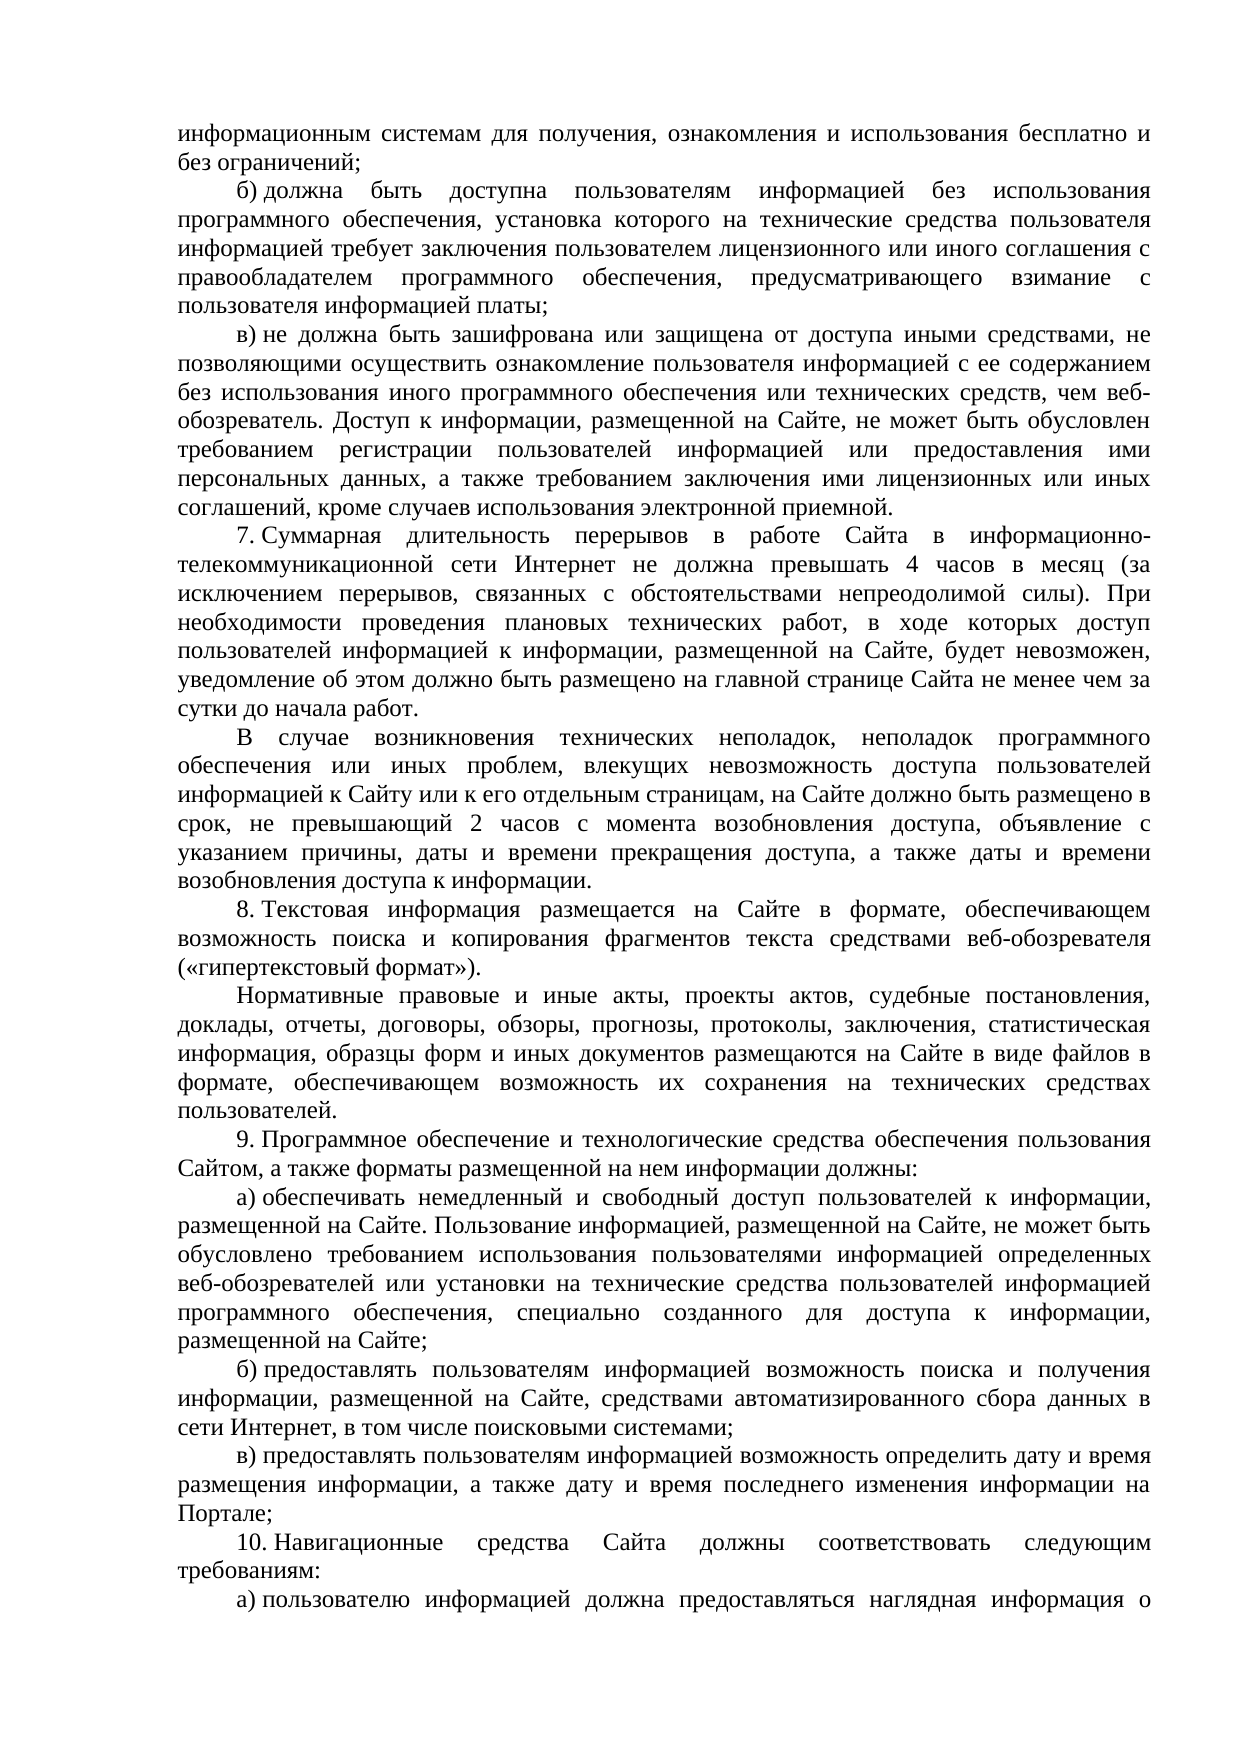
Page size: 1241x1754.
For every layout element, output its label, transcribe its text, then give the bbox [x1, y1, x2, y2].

text а) обеспечивать немедленный и свободный доступ пользователей к информации, размещенной на Сайте. Пользование информацией, размещенной на Сайте, не может быть обусловлено требованием использования пользователями информацией определенных веб-обозревателей или установки на технические средства пользователей информацией программного обеспечения, специально созданного для доступа к информации, размещенной на Сайте; [177, 1182, 1152, 1354]
text б) предоставлять пользователям информацией возможность поиска и получения информации, размещенной на Сайте, средствами автоматизированного сбора данных в сети Интернет, в том числе поисковыми системами; [177, 1354, 1152, 1441]
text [177, 1584, 1152, 1613]
text 10. Навигационные средства Сайта должны соответствовать следующим требованиям: [177, 1527, 1152, 1584]
text в) не должна быть зашифрована или защищена от доступа иными средствами, не позволяющими осуществить ознакомление пользователя информацией с ее содержанием без использования иного программного обеспечения или технических средств, чем веб-обозреватель. Доступ к информации, размещенной на Сайте, не может быть обусловлен требованием регистрации пользователей информацией или предоставления ими персональных данных, а также требованием заключения ими лицензионных или иных соглашений, кроме случаев использования электронной приемной. [177, 319, 1152, 521]
text б) должна быть доступна пользователям информацией без использования программного обеспечения, установка которого на технические средства пользователя информацией требует заключения пользователем лицензионного или иного соглашения с правообладателем программного обеспечения, предусматривающего взимание с пользователя информацией платы; [177, 176, 1152, 319]
text 9. Программное обеспечение и технологические средства обеспечения пользования Сайтом, а также форматы размещенной на нем информации должны: [177, 1124, 1152, 1182]
text в) предоставлять пользователям информацией возможность определить дату и время размещения информации, а также дату и время последнего изменения информации на Портале; [177, 1441, 1152, 1527]
text Нормативные правовые и иные акты, проекты актов, судебные постановления, доклады, отчеты, договоры, обзоры, прогнозы, протоколы, заключения, статистическая информация, образцы форм и иных документов размещаются на Сайте в виде файлов в формате, обеспечивающем возможность их сохранения на технических средствах пользователей. [177, 981, 1152, 1124]
text 7. Суммарная длительность перерывов в работе Сайта в информационно-телекоммуникационной сети Интернет не должна превышать 4 часов в месяц (за исключением перерывов, связанных с обстоятельствами непреодолимой силы). При необходимости проведения плановых технических работ, в ходе которых доступ пользователей информацией к информации, размещенной на Сайте, будет невозможен, уведомление об этом должно быть размещено на главной странице Сайта не менее чем за сутки до начала работ. [177, 521, 1152, 722]
text 8. Текстовая информация размещается на Сайте в формате, обеспечивающем возможность поиска и копирования фрагментов текста средствами веб-обозревателя («гипертекстовый формат»). [177, 894, 1152, 981]
text В случае возникновения технических неполадок, неполадок программного обеспечения или иных проблем, влекущих невозможность доступа пользователей информацией к Сайту или к его отдельным страницам, на Сайте должно быть размещено в срок, не превышающий 2 часов с момента возобновления доступа, объявление с указанием причины, даты и времени прекращения доступа, а также даты и времени возобновления доступа к информации. [177, 722, 1152, 894]
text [177, 118, 1152, 176]
